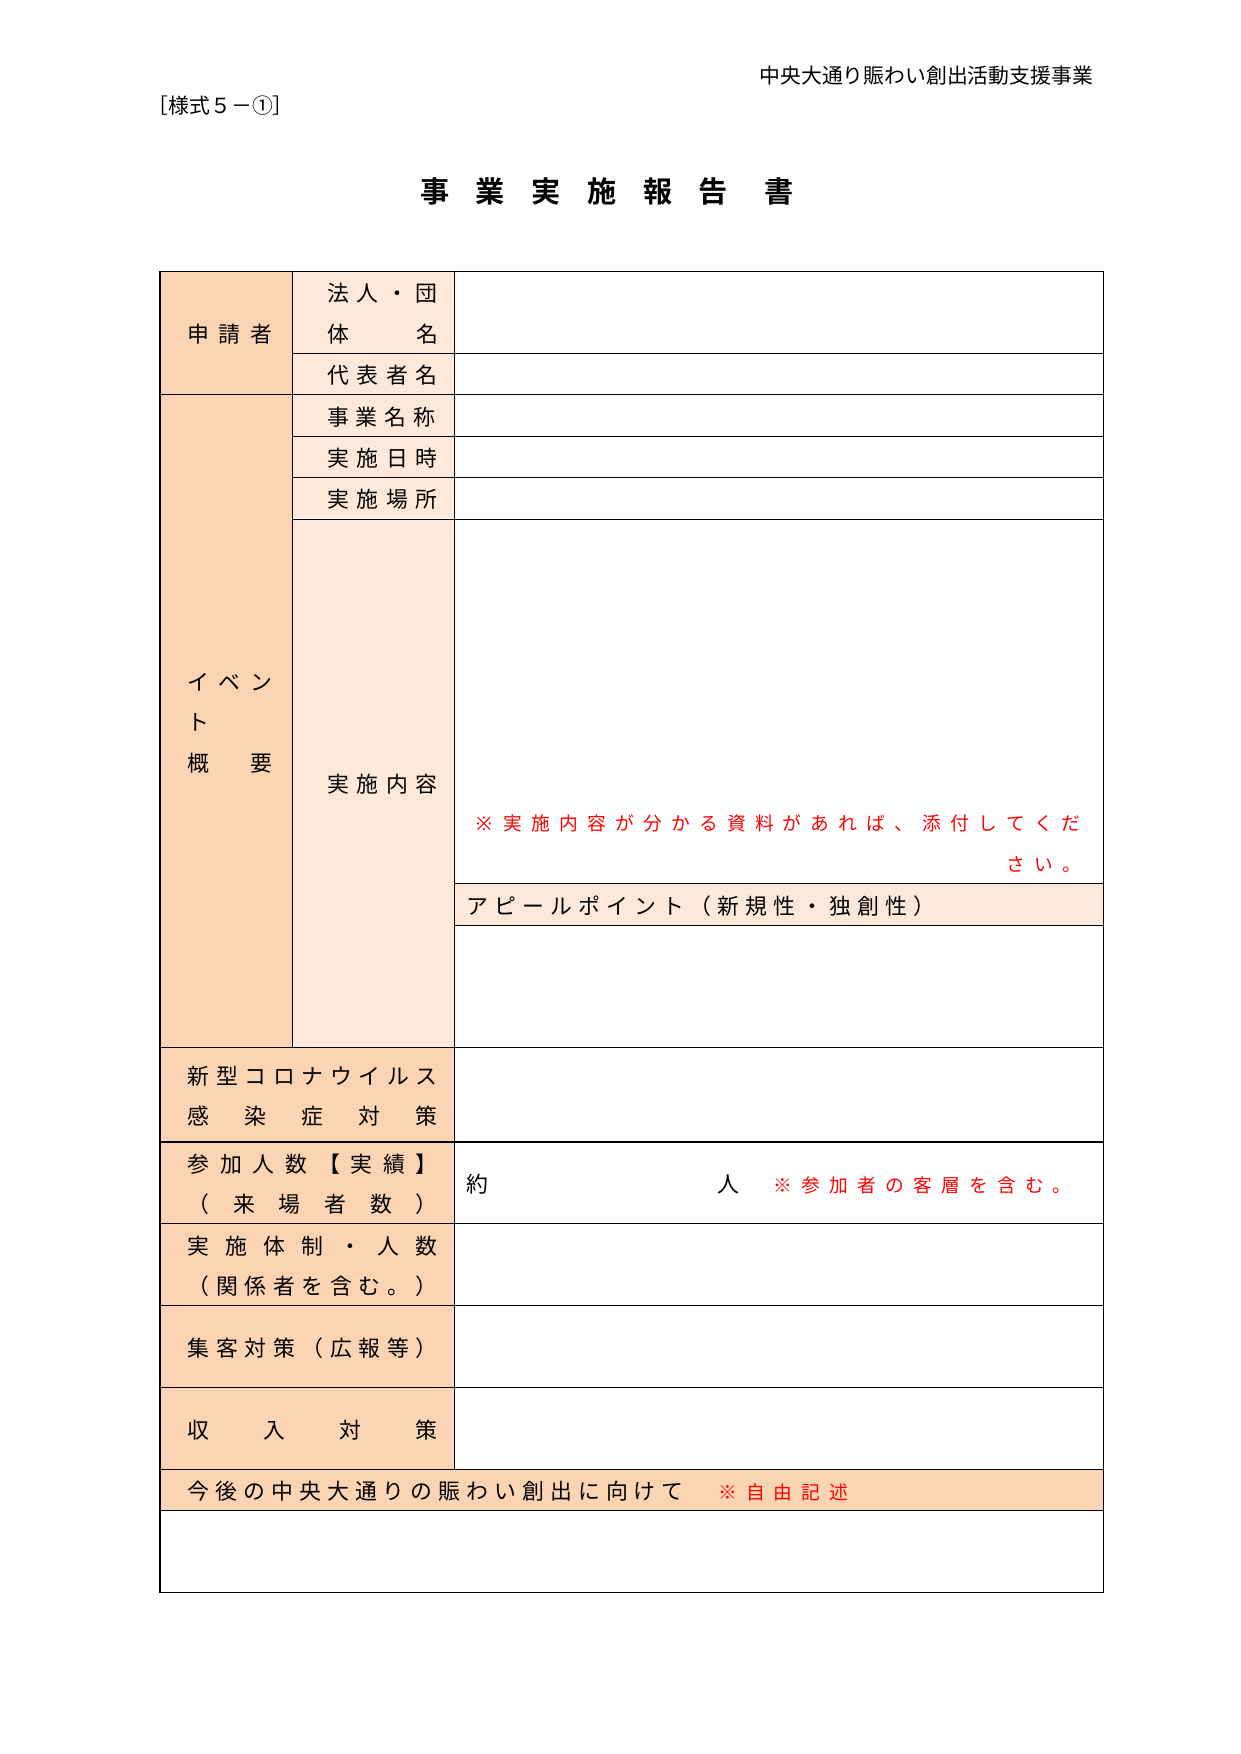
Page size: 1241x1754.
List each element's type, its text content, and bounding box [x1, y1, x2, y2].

table_cell [455, 395, 1103, 436]
table_cell 実施日時 [293, 437, 454, 477]
table_header [455, 272, 1103, 353]
table_cell [455, 1224, 1103, 1305]
table_cell 参加人数【実績】 （来場者数） [161, 1143, 454, 1223]
table_cell [455, 354, 1103, 394]
table_cell [161, 1511, 1103, 1592]
table_cell 集客対策（広報等） [161, 1306, 454, 1387]
table_cell アピールポイント（新規性・独創性） [455, 884, 1103, 925]
table_cell 実施体制・人数 （関係者を含む。） [161, 1224, 454, 1305]
table_cell 収入対策 [161, 1388, 454, 1469]
table_cell 約 人 ※参加者の客層を含む。 [455, 1143, 1103, 1223]
table_header 申請者 [161, 272, 292, 394]
table_cell [455, 926, 1103, 1047]
table_cell [455, 1306, 1103, 1387]
table_cell [455, 1388, 1103, 1469]
table_cell [455, 1048, 1103, 1141]
table_cell 今後の中央大通りの賑わい創出に向けて ※自由記述 [161, 1470, 1103, 1510]
table_header 法人・団体名 [293, 272, 454, 353]
table_cell 実施場所 [293, 478, 454, 518]
table_cell [455, 478, 1103, 518]
table_cell [455, 437, 1103, 477]
table_cell 事業名称 [293, 395, 454, 436]
table_cell 新型コロナウイルス 感染症対策 [161, 1048, 454, 1141]
table_cell ※実施内容が分かる資料があれば、添付してください。 [455, 520, 1103, 883]
text 事業実施報告書 [159, 149, 1081, 230]
table_cell 実施内容 [293, 520, 454, 1047]
table_cell 代表者名 [293, 354, 454, 394]
table_cell イベント 概要 [161, 395, 292, 1047]
